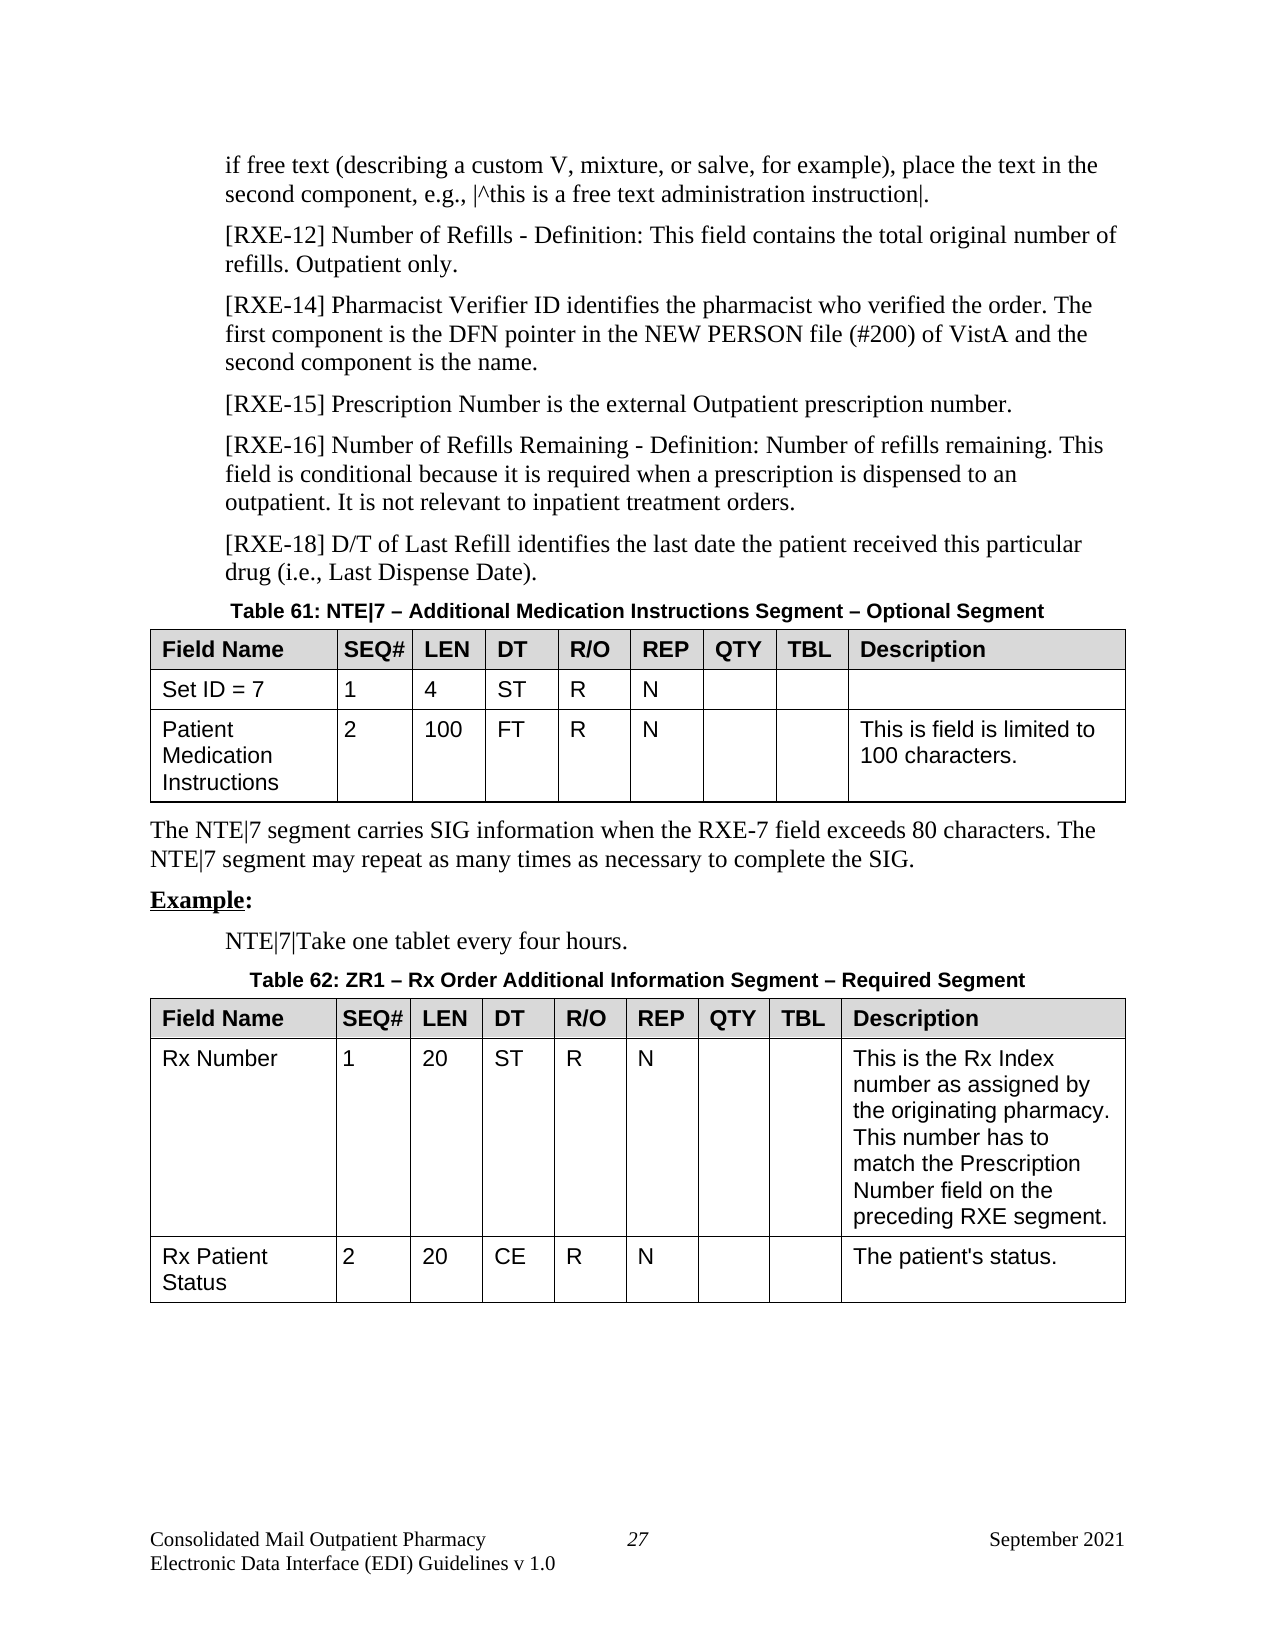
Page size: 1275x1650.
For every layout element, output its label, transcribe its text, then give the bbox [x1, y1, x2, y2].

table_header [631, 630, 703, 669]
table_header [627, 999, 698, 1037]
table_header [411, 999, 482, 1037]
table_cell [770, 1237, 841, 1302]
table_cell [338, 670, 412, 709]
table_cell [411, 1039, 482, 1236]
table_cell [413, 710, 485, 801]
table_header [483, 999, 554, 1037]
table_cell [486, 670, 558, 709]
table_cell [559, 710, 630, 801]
text The NTE|7 segment carries SIG information when the RXE-7 field exceeds 80 characters. The NTE|7 segment may repeat as many times as necessary to complete the SIG. [150, 815, 1125, 872]
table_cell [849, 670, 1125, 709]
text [225, 150, 1125, 207]
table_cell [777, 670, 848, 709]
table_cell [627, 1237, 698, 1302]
text [RXE-14] Pharmacist Verifier ID identifies the pharmacist who verified the order. The first component is the DFN pointer in the NEW PERSON file (#200) of VistA and the second component is the name. [225, 290, 1125, 376]
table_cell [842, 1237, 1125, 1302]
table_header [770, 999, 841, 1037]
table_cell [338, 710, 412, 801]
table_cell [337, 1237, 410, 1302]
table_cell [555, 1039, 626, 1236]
text [RXE-15] Prescription Number is the external Outpatient prescription number. [225, 389, 1125, 417]
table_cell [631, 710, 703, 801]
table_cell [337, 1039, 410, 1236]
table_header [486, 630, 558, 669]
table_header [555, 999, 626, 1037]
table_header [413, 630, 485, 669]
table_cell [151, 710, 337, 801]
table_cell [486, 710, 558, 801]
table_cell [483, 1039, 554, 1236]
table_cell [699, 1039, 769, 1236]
text Example: [150, 885, 1125, 914]
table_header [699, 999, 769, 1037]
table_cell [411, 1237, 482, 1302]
text NTE|7|Take one tablet every four hours. [225, 926, 1125, 955]
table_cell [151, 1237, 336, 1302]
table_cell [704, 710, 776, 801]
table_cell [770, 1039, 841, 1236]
text [RXE-16] Number of Refills Remaining - Definition: Number of refills remaining. This field is conditional because it is required when a prescription is dispensed to an outpatient. It is not relevant to inpatient treatment orders. [225, 430, 1125, 516]
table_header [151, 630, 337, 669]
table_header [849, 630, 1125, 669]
text [RXE-12] Number of Refills - Definition: This field contains the total original number of refills. Outpatient only. [225, 220, 1125, 277]
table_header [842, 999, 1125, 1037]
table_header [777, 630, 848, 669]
text Table 62: ZR1 – Rx Order Additional Information Segment – Required Segment [150, 967, 1125, 991]
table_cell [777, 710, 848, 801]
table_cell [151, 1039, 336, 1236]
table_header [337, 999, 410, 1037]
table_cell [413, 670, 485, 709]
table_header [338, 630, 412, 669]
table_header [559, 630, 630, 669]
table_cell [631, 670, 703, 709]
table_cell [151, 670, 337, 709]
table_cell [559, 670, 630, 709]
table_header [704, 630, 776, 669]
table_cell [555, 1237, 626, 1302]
text Table 61: NTE|7 – Additional Medication Instructions Segment – Optional Segment [150, 599, 1125, 623]
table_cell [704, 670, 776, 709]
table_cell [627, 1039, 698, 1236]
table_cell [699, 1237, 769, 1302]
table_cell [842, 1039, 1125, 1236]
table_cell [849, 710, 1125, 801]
text [RXE-18] D/T of Last Refill identifies the last date the patient received this particular drug (i.e., Last Dispense Date). [225, 529, 1125, 586]
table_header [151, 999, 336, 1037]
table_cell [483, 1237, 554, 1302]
